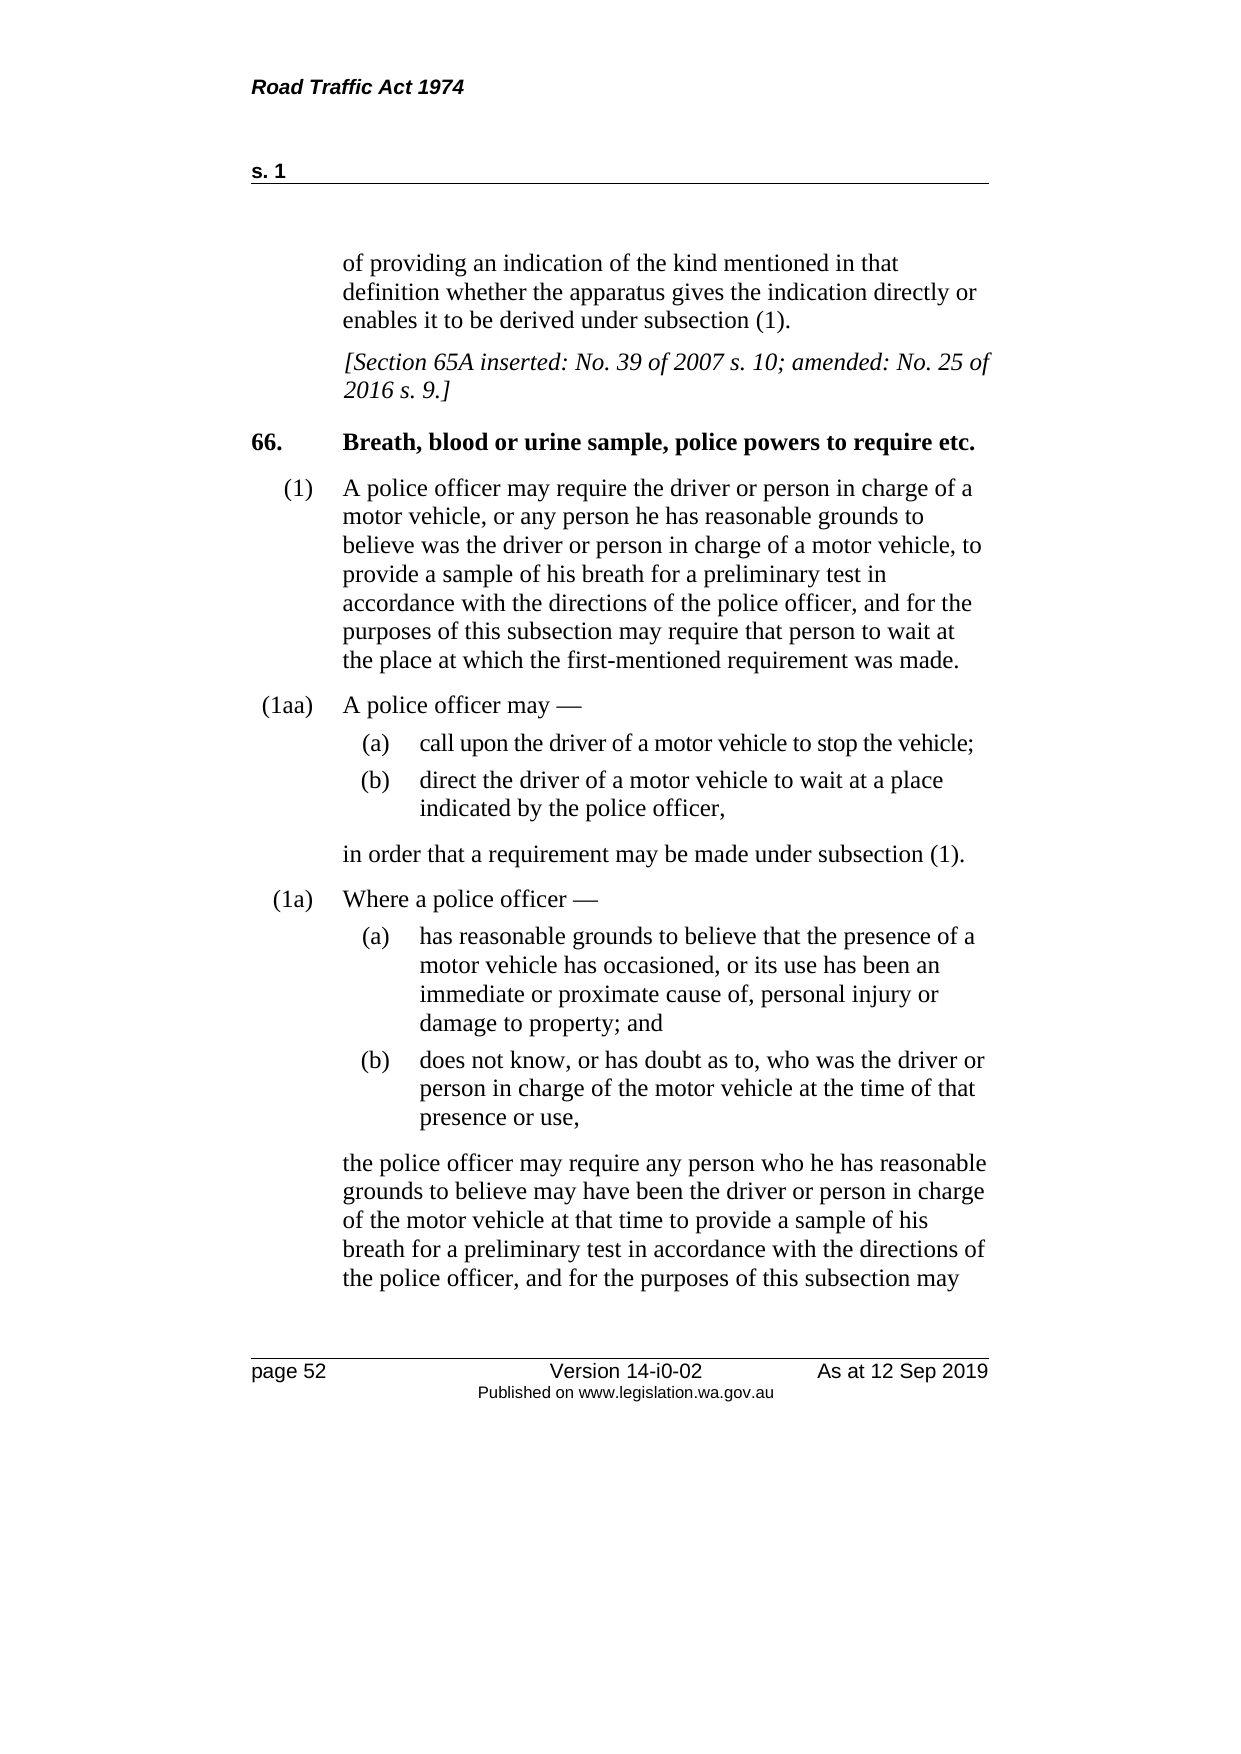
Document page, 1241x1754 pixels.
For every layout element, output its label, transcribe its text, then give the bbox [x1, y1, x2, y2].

text (1a) Where a police officer — [251, 884, 989, 913]
text in order that a requirement may be made under subsection (1). [251, 839, 989, 868]
text (b) direct the driver of a motor vehicle to wait at a place indicated by the police officer, [251, 765, 989, 822]
text (1aa) A police officer may — [251, 691, 989, 719]
subtitle 66. Breath, blood or urine sample, police powers to require etc. [251, 427, 989, 456]
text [251, 248, 989, 334]
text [251, 1148, 989, 1291]
text [Section 65A inserted: No. 39 of 2007 s. 10; amended: No. 25 of 2016 s. 9.] [251, 347, 989, 404]
text (1) A police officer may require the driver or person in charge of a motor vehicle, or any person he has reasonable grounds to believe was the driver or person in charge of a motor vehicle, to provide a sample of his breath for a preliminary test in accordance with the directions of the police officer, and for the purposes of this subsection may require that person to wait at the place at which the first-mentioned requirement was made. [251, 473, 989, 674]
text (a) call upon the driver of a motor vehicle to stop the vehicle; [251, 728, 989, 756]
text (a) has reasonable grounds to believe that the presence of a motor vehicle has occasioned, or its use has been an immediate or proximate cause of, personal injury or damage to property; and [251, 921, 989, 1036]
text (b) does not know, or has doubt as to, who was the driver or person in charge of the motor vehicle at the time of that presence or use, [251, 1045, 989, 1131]
